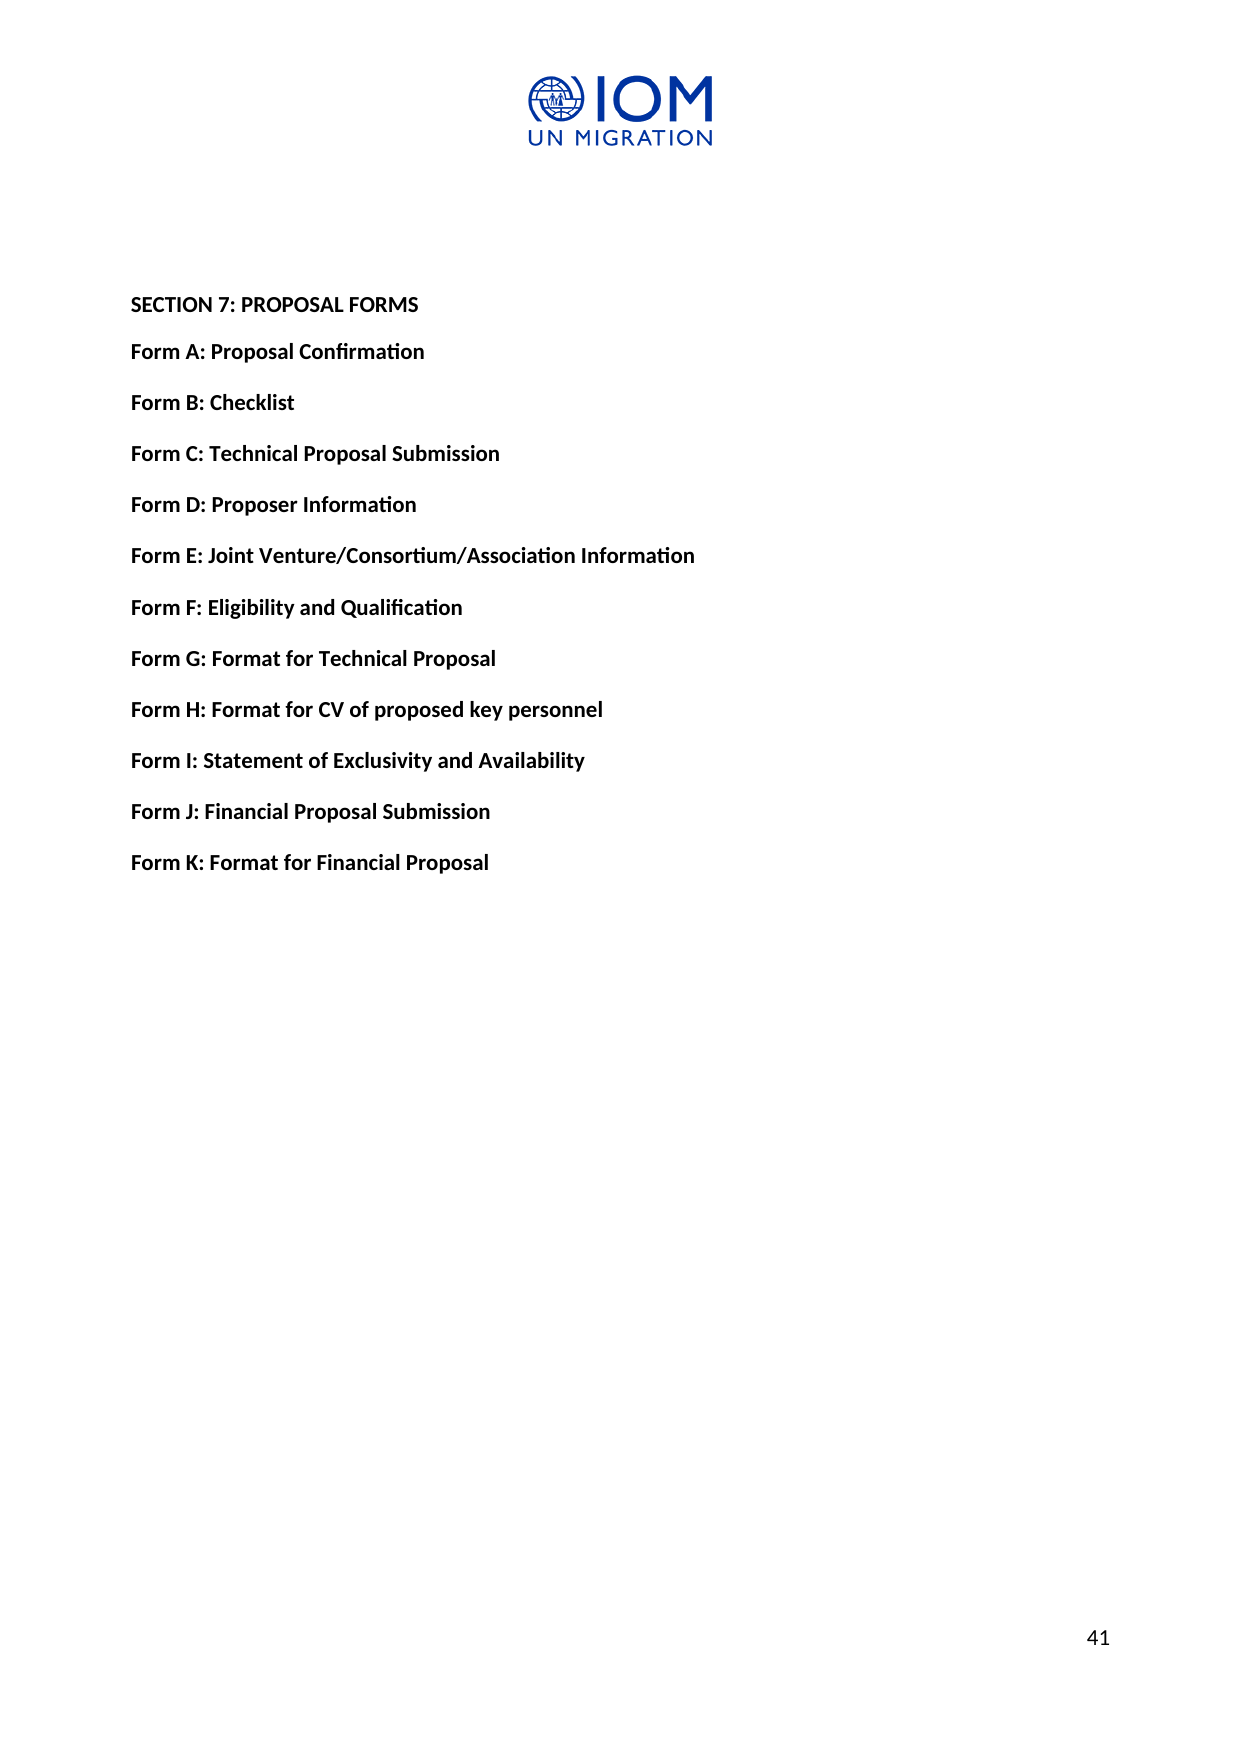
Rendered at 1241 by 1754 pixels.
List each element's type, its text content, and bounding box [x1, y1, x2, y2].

subtitle SECTION 7: PROPOSAL FORMS [131, 291, 1110, 319]
text Form D: Proposer Information [131, 491, 1110, 519]
text Form K: Format for Financial Proposal [131, 848, 1110, 876]
picture [524, 75, 716, 147]
text Form G: Format for Technical Proposal [131, 644, 1110, 672]
text Form E: Joint Venture/Consortium/Association Information [131, 542, 1110, 570]
text Form B: Checklist [131, 388, 1110, 417]
text Form J: Financial Proposal Submission [131, 797, 1110, 825]
text Form C: Technical Proposal Submission [131, 439, 1110, 468]
text Form F: Eligibility and Qualification [131, 593, 1110, 621]
text Form I: Statement of Exclusivity and Availability [131, 746, 1110, 774]
text Form H: Format for CV of proposed key personnel [131, 695, 1110, 723]
text Form A: Proposal Confirmation [131, 337, 1110, 366]
